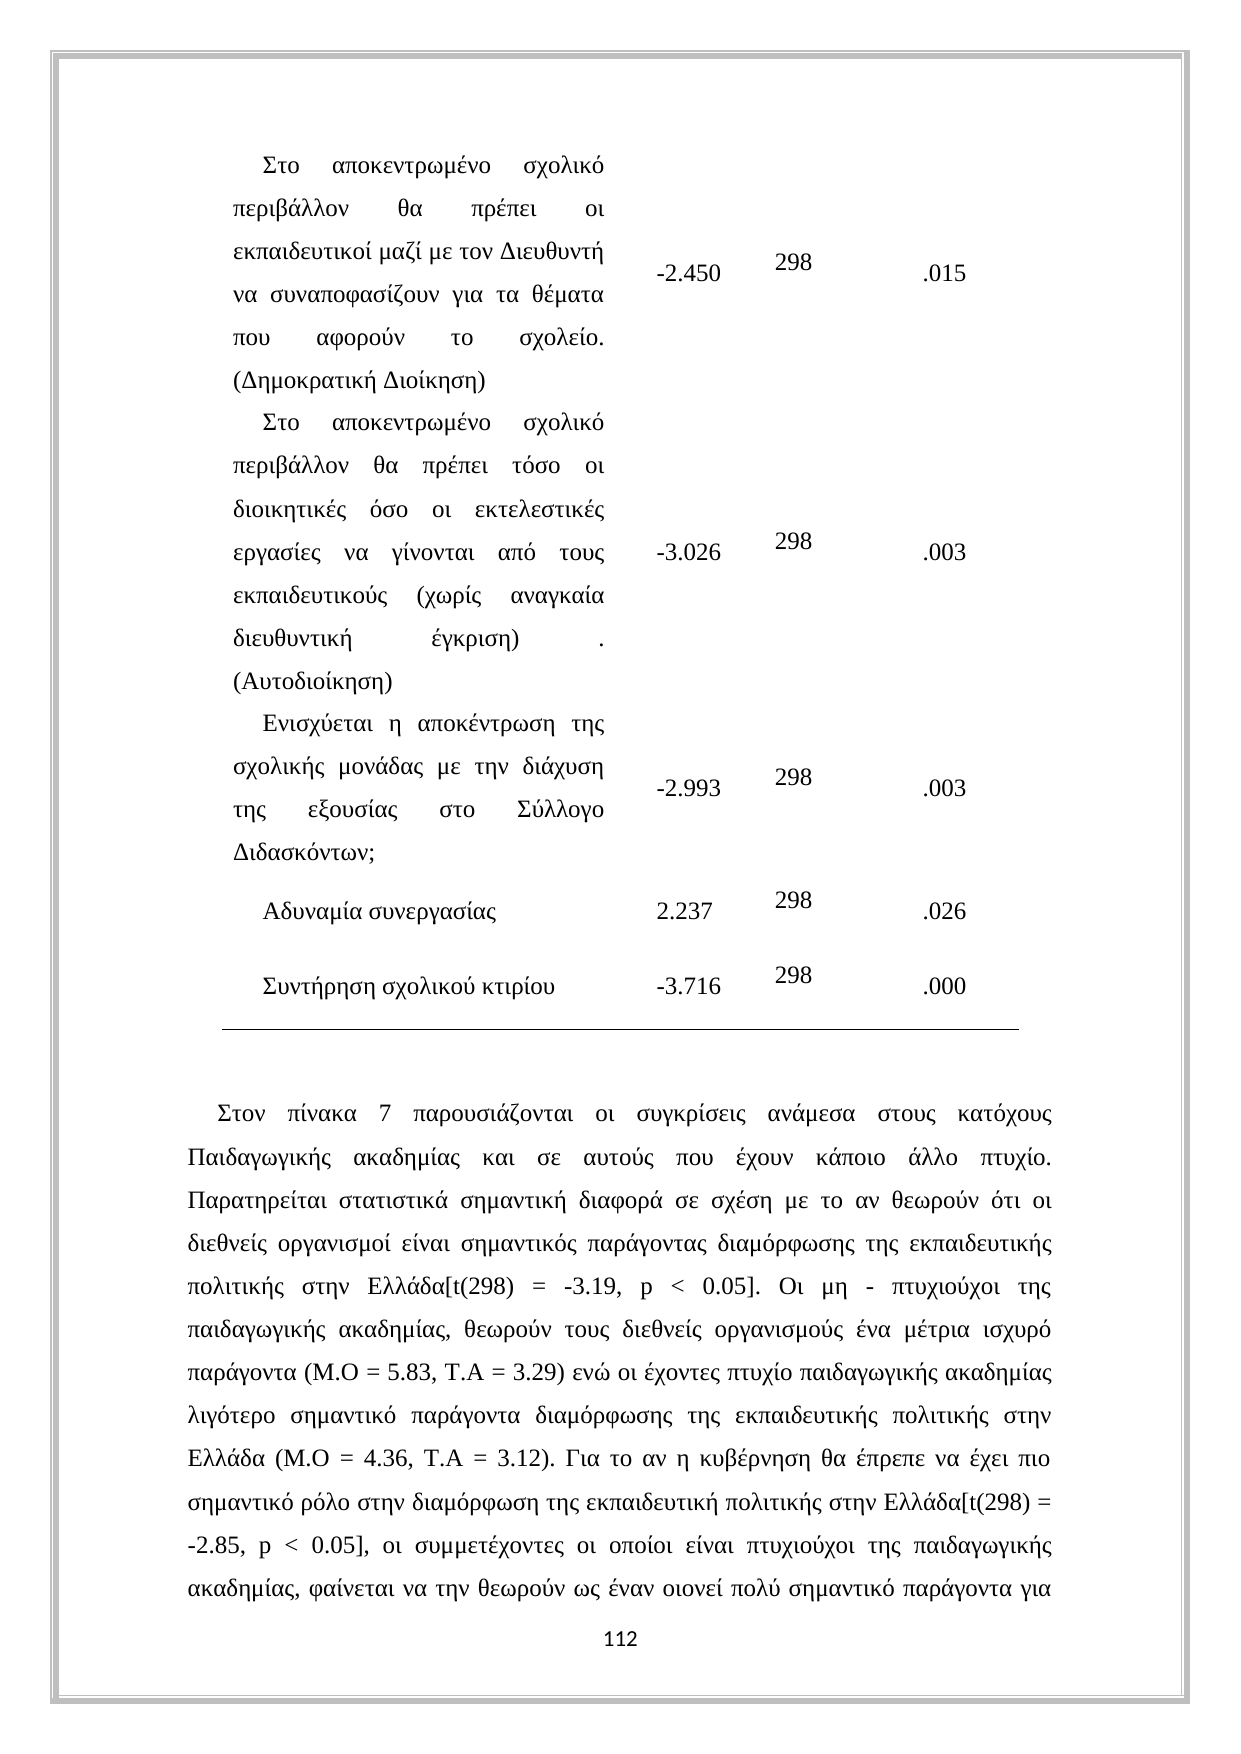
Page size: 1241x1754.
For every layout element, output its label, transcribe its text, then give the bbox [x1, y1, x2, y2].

table_cell 298 [734, 708, 881, 879]
table_cell Αδυναμία συνεργασίας [222, 879, 616, 954]
table_cell Συντήρηση σχολικού κτιρίου [222, 954, 616, 1029]
table_cell -2.450 [616, 150, 734, 407]
table_cell Ενισχύεται η αποκέντρωση της σχολικής μονάδας με την διάχυση της εξουσίας στο Σύλλογο Διδασκόντων; [222, 708, 616, 879]
table_cell 298 [734, 954, 881, 1029]
table_cell -3.716 [616, 954, 734, 1029]
table_cell Στο αποκεντρωμένο σχολικό περιβάλλον θα πρέπει οι εκπαιδευτικοί μαζί με τον Διευθυντή να συναποφασίζουν για τα θέματα που αφορούν το σχολείο. (Δημοκρατική Διοίκηση) [222, 150, 616, 407]
table_cell 2.237 [616, 879, 734, 954]
table_cell .026 [881, 879, 1019, 954]
table_cell 298 [734, 150, 881, 407]
table_cell -2.993 [616, 708, 734, 879]
table_cell Στο αποκεντρωμένο σχολικό περιβάλλον θα πρέπει τόσο οι διοικητικές όσο οι εκτελεστικές εργασίες να γίνονται από τους εκπαιδευτικούς (χωρίς αναγκαία διευθυντική έγκριση) . (Αυτοδιοίκηση) [222, 408, 616, 708]
table_cell 298 [734, 408, 881, 708]
table_cell .003 [881, 408, 1019, 708]
table_cell .003 [881, 708, 1019, 879]
table_cell -3.026 [616, 408, 734, 708]
table_cell .000 [881, 954, 1019, 1029]
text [187, 1098, 1053, 1602]
table_cell .015 [881, 150, 1019, 407]
table_cell 298 [734, 879, 881, 954]
